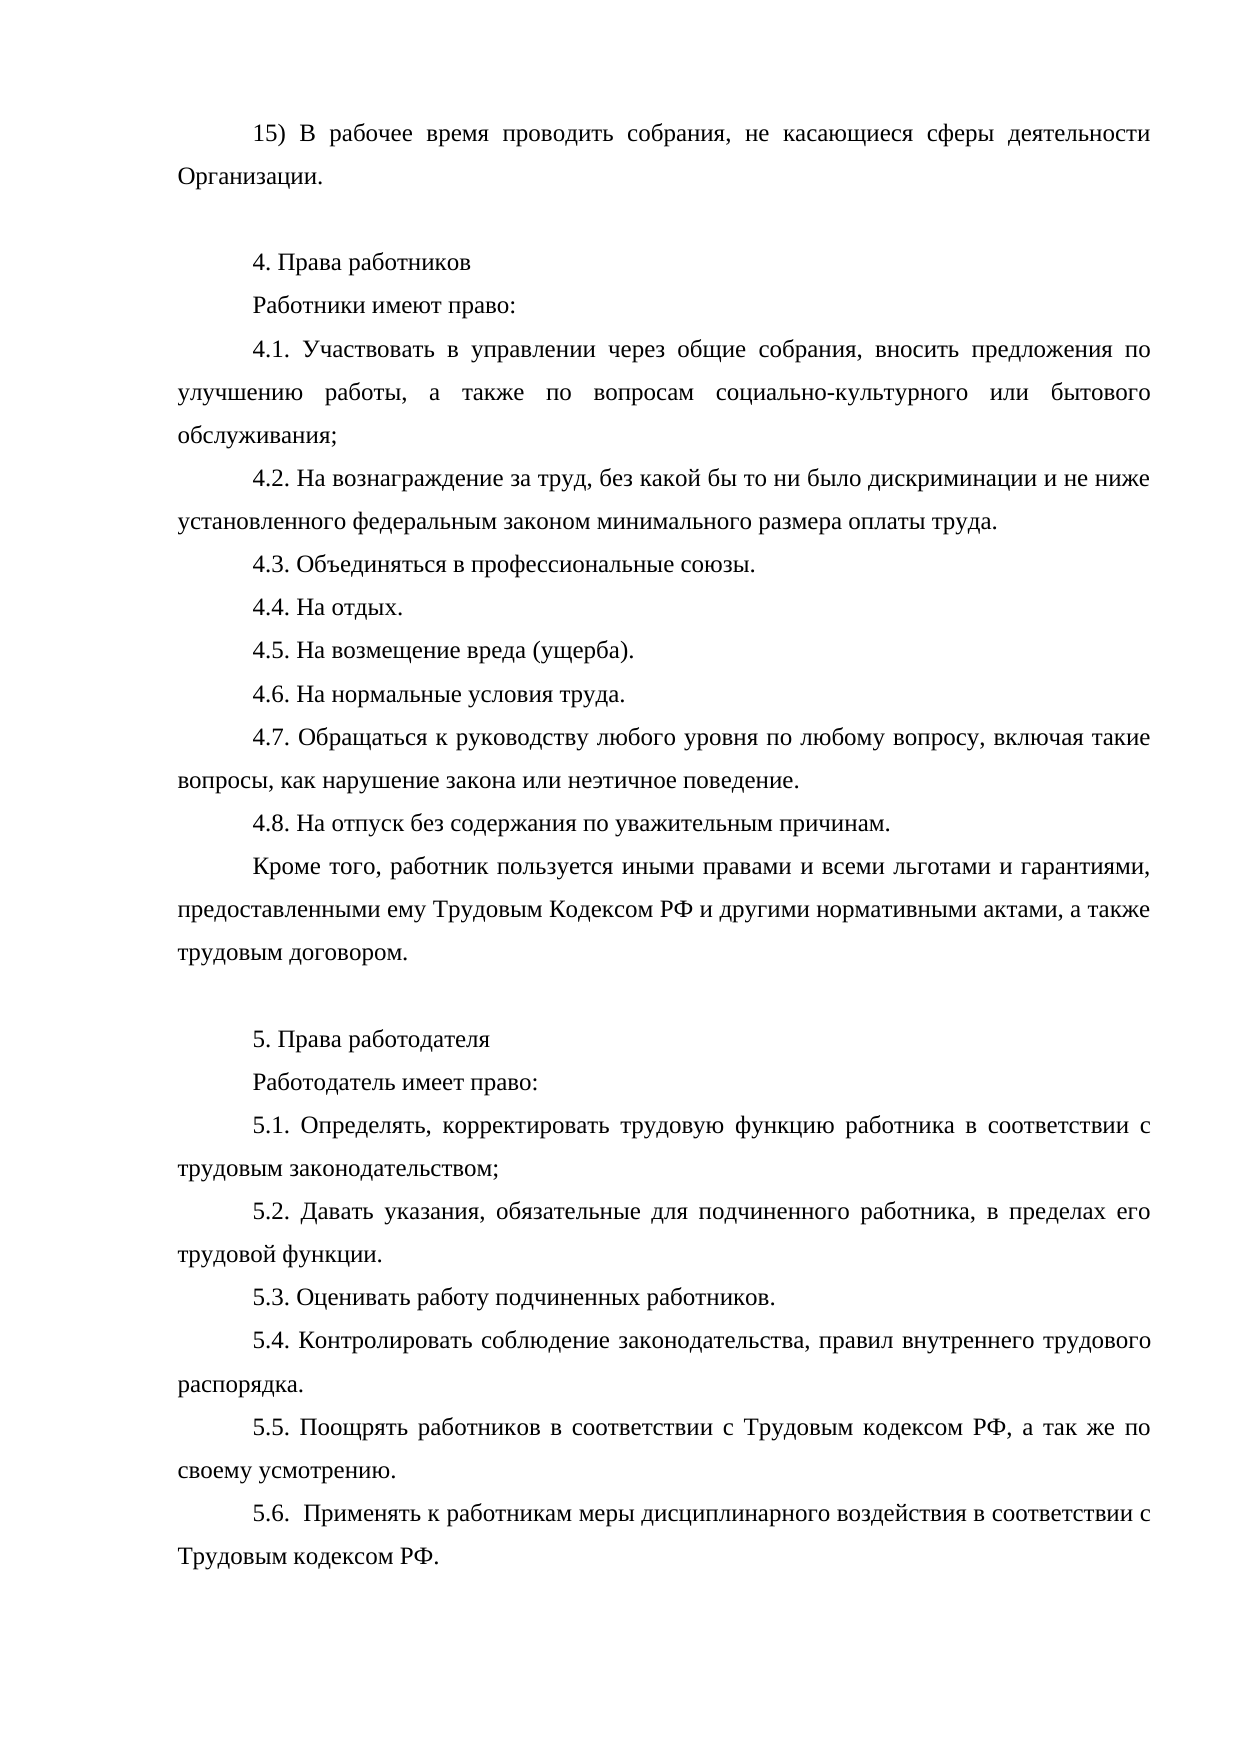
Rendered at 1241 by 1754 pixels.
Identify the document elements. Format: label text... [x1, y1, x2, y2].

text 4.4. На отдых. [177, 592, 1152, 621]
text 5.6. Применять к работникам меры дисциплинарного воздействия в соответствии с Трудовым кодексом РФ. [177, 1498, 1152, 1570]
text 5. Права работодателя [177, 1024, 1152, 1052]
text Работодатель имеет право: [177, 1067, 1152, 1096]
text 4. Права работников [177, 247, 1152, 276]
text 4.6. На нормальные условия труда. [177, 679, 1152, 707]
text 5.1. Определять, корректировать трудовую функцию работника в соответствии с трудовым законодательством; [177, 1110, 1152, 1182]
text 4.3. Объединяться в профессиональные союзы. [177, 549, 1152, 578]
text 4.2. На вознаграждение за труд, без какой бы то ни было дискриминации и не ниже установленного федеральным законом минимального размера оплаты труда. [177, 463, 1152, 535]
text 15) В рабочее время проводить собрания, не касающиеся сферы деятельности Организации. [177, 118, 1152, 190]
text 4.1. Участвовать в управлении через общие собрания, вносить предложения по улучшению работы, а также по вопросам социально-культурного или бытового обслуживания; [177, 334, 1152, 449]
text 5.2. Давать указания, обязательные для подчиненного работника, в пределах его трудовой функции. [177, 1196, 1152, 1268]
text 4.8. На отпуск без содержания по уважительным причинам. [177, 808, 1152, 837]
text 5.5. Поощрять работников в соответствии с Трудовым кодексом РФ, а так же по своему усмотрению. [177, 1412, 1152, 1484]
text 5.3. Оценивать работу подчиненных работников. [177, 1282, 1152, 1311]
text Работники имеют право: [177, 291, 1152, 319]
text 5.4. Контролировать соблюдение законодательства, правил внутреннего трудового распорядка. [177, 1326, 1152, 1397]
text Кроме того, работник пользуется иными правами и всеми льготами и гарантиями, предоставленными ему Трудовым Кодексом РФ и другими нормативными актами, а также трудовым договором. [177, 851, 1152, 966]
text 4.5. На возмещение вреда (ущерба). [177, 636, 1152, 664]
text 4.7. Обращаться к руководству любого уровня по любому вопросу, включая такие вопросы, как нарушение закона или неэтичное поведение. [177, 722, 1152, 794]
